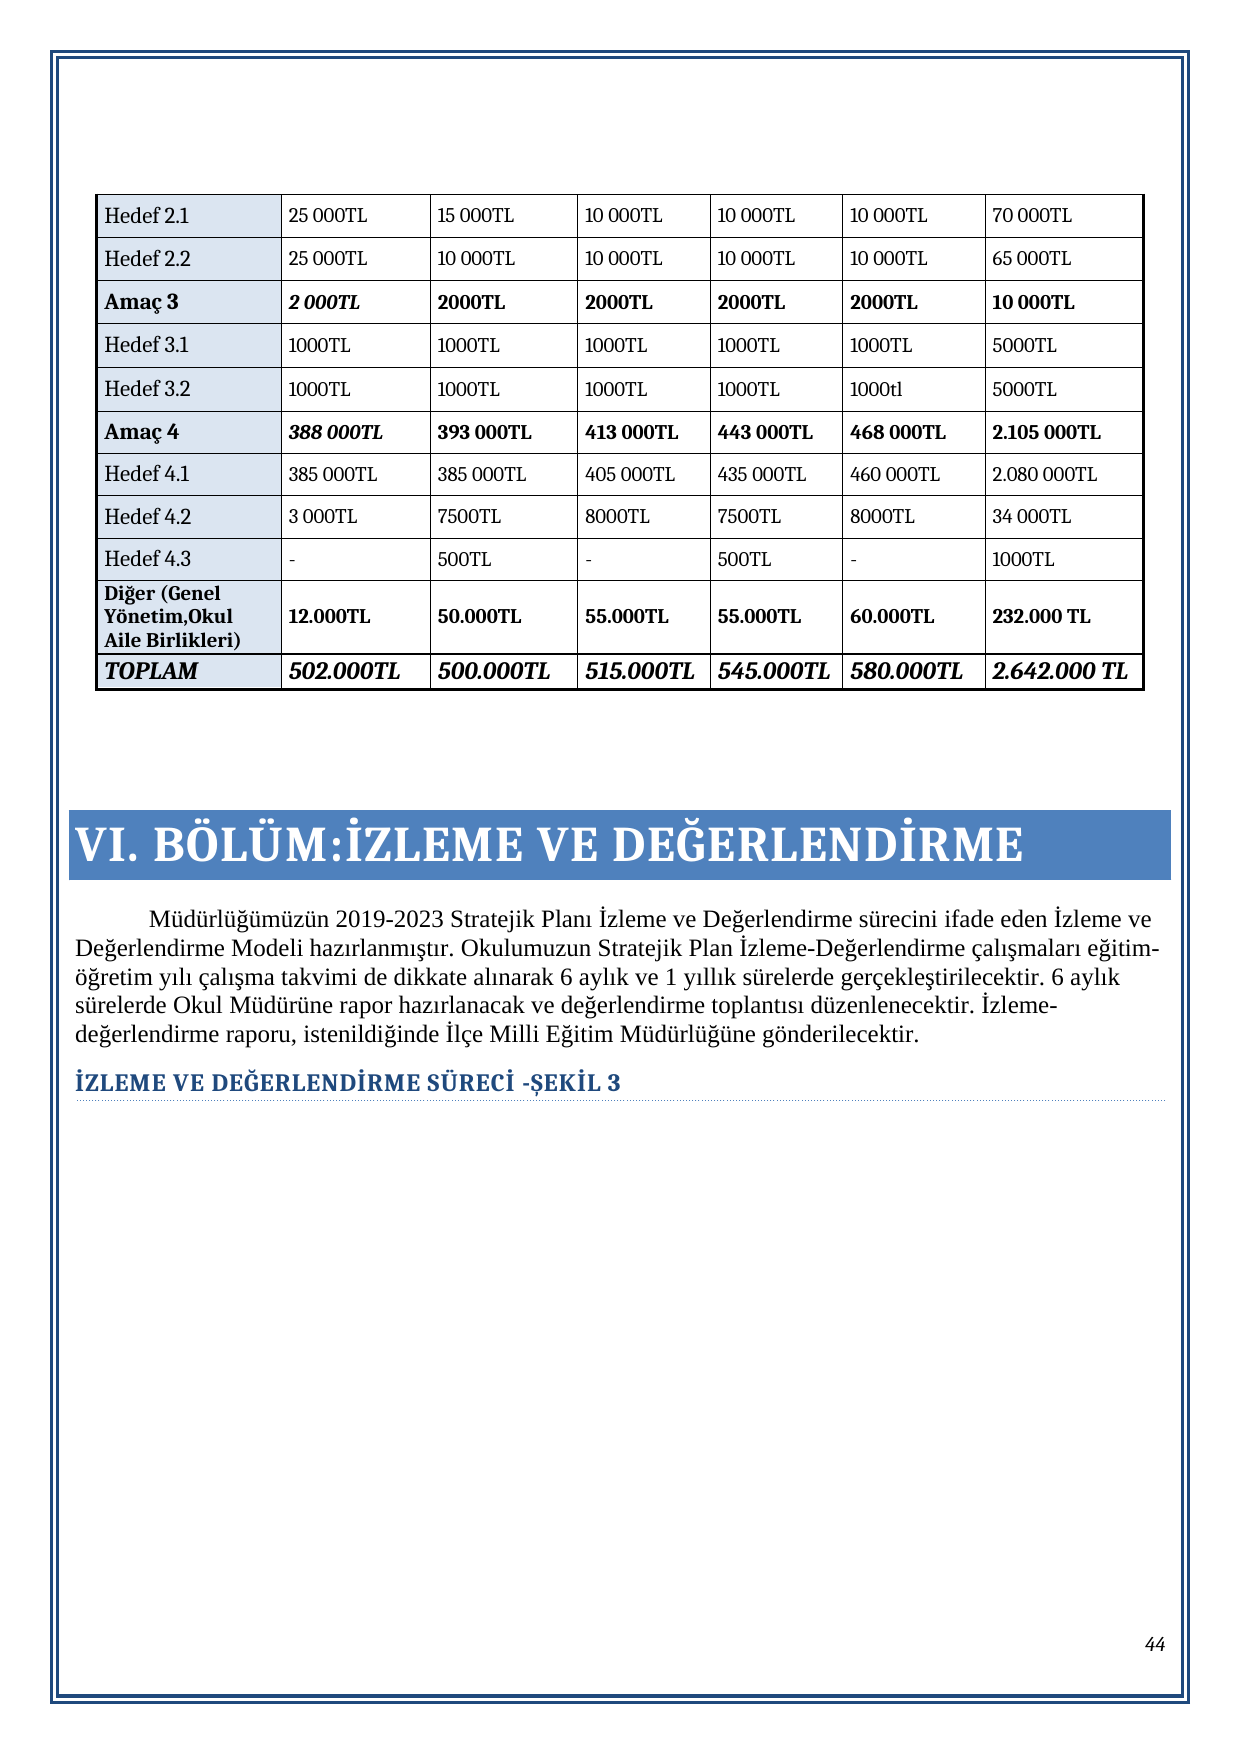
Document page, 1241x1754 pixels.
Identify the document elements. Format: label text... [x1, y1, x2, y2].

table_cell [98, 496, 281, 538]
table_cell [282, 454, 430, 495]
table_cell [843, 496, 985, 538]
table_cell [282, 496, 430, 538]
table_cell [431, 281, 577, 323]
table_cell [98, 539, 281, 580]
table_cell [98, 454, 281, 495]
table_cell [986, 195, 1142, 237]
text Müdürlüğümüzün 2019-2023 Stratejik Planı İzleme ve Değerlendirme sürecini ifade eden İzleme ve Değerlendirme Modeli hazırlanmıştır. Okulumuzun Stratejik Plan İzleme-Değerlendirme çalışmaları eğitim-öğretim yılı çalışma takvimi de dikkate alınarak 6 aylık ve 1 yıllık sürelerde gerçekleştirilecektir. 6 aylık sürelerde Okul Müdürüne rapor hazırlanacak ve değerlendirme toplantısı düzenlenecektir. İzleme-değerlendirme raporu, istenildiğinde İlçe Milli Eğitim Müdürlüğüne gönderilecektir. [75, 904, 1165, 1048]
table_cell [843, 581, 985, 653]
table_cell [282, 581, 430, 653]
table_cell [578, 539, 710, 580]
subtitle İzleme ve Değerlendirme Süreci -Şekil 3 [75, 1069, 1165, 1101]
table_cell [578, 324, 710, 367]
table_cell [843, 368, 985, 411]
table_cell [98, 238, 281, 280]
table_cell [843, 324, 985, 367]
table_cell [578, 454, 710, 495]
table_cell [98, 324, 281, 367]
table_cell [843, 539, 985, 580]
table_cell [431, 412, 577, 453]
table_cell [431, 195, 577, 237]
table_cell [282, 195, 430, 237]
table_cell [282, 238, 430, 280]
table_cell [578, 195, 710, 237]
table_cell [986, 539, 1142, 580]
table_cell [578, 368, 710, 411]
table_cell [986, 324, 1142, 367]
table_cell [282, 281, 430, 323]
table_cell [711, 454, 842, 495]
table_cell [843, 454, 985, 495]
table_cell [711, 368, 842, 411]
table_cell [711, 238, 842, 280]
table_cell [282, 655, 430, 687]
subtitle VI. BÖLÜM:İZLEME VE DEĞERLENDİRME [75, 817, 1165, 874]
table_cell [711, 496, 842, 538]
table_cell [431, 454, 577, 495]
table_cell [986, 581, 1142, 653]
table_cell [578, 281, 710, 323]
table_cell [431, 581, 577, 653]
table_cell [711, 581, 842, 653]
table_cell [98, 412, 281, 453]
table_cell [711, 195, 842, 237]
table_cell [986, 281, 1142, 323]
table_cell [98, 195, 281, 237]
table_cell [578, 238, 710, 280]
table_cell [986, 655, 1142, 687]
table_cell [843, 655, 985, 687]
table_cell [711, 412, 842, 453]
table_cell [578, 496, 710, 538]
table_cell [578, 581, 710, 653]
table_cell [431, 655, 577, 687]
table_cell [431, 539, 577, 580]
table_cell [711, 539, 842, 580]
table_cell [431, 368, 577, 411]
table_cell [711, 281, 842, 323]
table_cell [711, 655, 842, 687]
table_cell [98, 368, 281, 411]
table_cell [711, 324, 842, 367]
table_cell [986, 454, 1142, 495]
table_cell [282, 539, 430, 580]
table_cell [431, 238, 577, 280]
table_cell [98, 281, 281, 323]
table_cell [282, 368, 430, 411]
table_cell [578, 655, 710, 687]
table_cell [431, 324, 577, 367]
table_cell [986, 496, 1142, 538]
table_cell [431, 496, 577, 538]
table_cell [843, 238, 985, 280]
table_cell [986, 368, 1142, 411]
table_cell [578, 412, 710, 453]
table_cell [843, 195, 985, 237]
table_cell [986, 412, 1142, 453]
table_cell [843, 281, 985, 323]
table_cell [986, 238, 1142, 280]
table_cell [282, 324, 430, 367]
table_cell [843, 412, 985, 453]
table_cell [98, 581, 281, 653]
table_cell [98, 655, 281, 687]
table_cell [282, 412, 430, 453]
